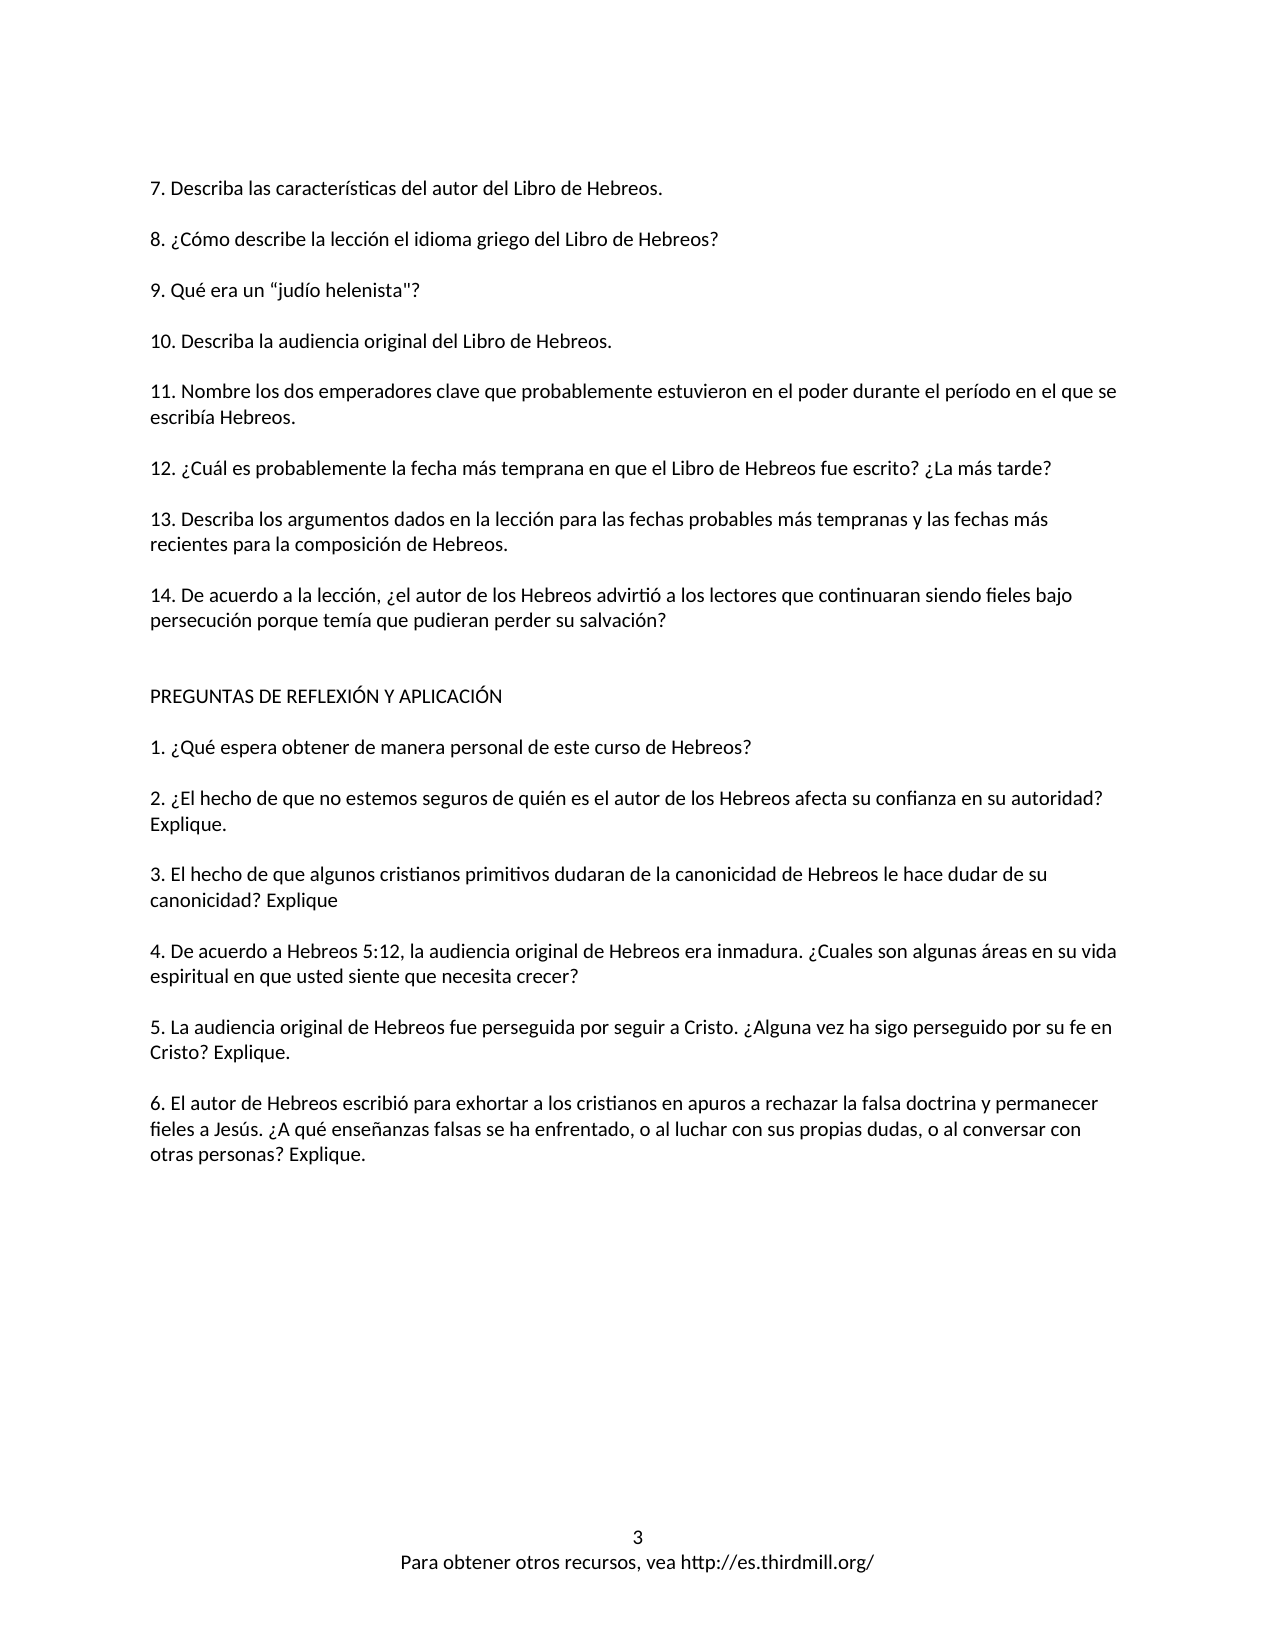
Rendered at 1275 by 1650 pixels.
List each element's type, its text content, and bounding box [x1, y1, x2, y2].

text 12. ¿Cuál es probablemente la fecha más temprana en que el Libro de Hebreos fue escrito? ¿La más tarde? [150, 455, 1125, 480]
text PREGUNTAS DE REFLEXIÓN Y APLICACIÓN [150, 684, 1125, 709]
text 7. Describa las características del autor del Libro de Hebreos. [150, 175, 1125, 201]
text 9. Qué era un “judío helenista"? [150, 277, 1125, 302]
text 11. Nombre los dos emperadores clave que probablemente estuvieron en el poder durante el período en el que se escribía Hebreos. [150, 379, 1125, 429]
text 6. El autor de Hebreos escribió para exhortar a los cristianos en apuros a rechazar la falsa doctrina y permanecer fieles a Jesús. ¿A qué enseñanzas falsas se ha enfrentado, o al luchar con sus propias dudas, o al conversar con otras personas? Explique. [150, 1090, 1125, 1167]
text 5. La audiencia original de Hebreos fue perseguida por seguir a Cristo. ¿Alguna vez ha sigo perseguido por su fe en Cristo? Explique. [150, 1014, 1125, 1065]
text 3. El hecho de que algunos cristianos primitivos dudaran de la canonicidad de Hebreos le hace dudar de su canonicidad? Explique [150, 862, 1125, 912]
text 10. Describa la audiencia original del Libro de Hebreos. [150, 328, 1125, 353]
text 2. ¿El hecho de que no estemos seguros de quién es el autor de los Hebreos afecta su confianza en su autoridad? Explique. [150, 785, 1125, 836]
text 4. De acuerdo a Hebreos 5:12, la audiencia original de Hebreos era inmadura. ¿Cuales son algunas áreas en su vida espiritual en que usted siente que necesita crecer? [150, 938, 1125, 989]
text 1. ¿Qué espera obtener de manera personal de este curso de Hebreos? [150, 734, 1125, 760]
text 8. ¿Cómo describe la lección el idioma griego del Libro de Hebreos? [150, 226, 1125, 252]
text 14. De acuerdo a la lección, ¿el autor de los Hebreos advirtió a los lectores que continuaran siendo fieles bajo persecución porque temía que pudieran perder su salvación? [150, 582, 1125, 633]
text 13. Describa los argumentos dados en la lección para las fechas probables más tempranas y las fechas más recientes para la composición de Hebreos. [150, 506, 1125, 557]
